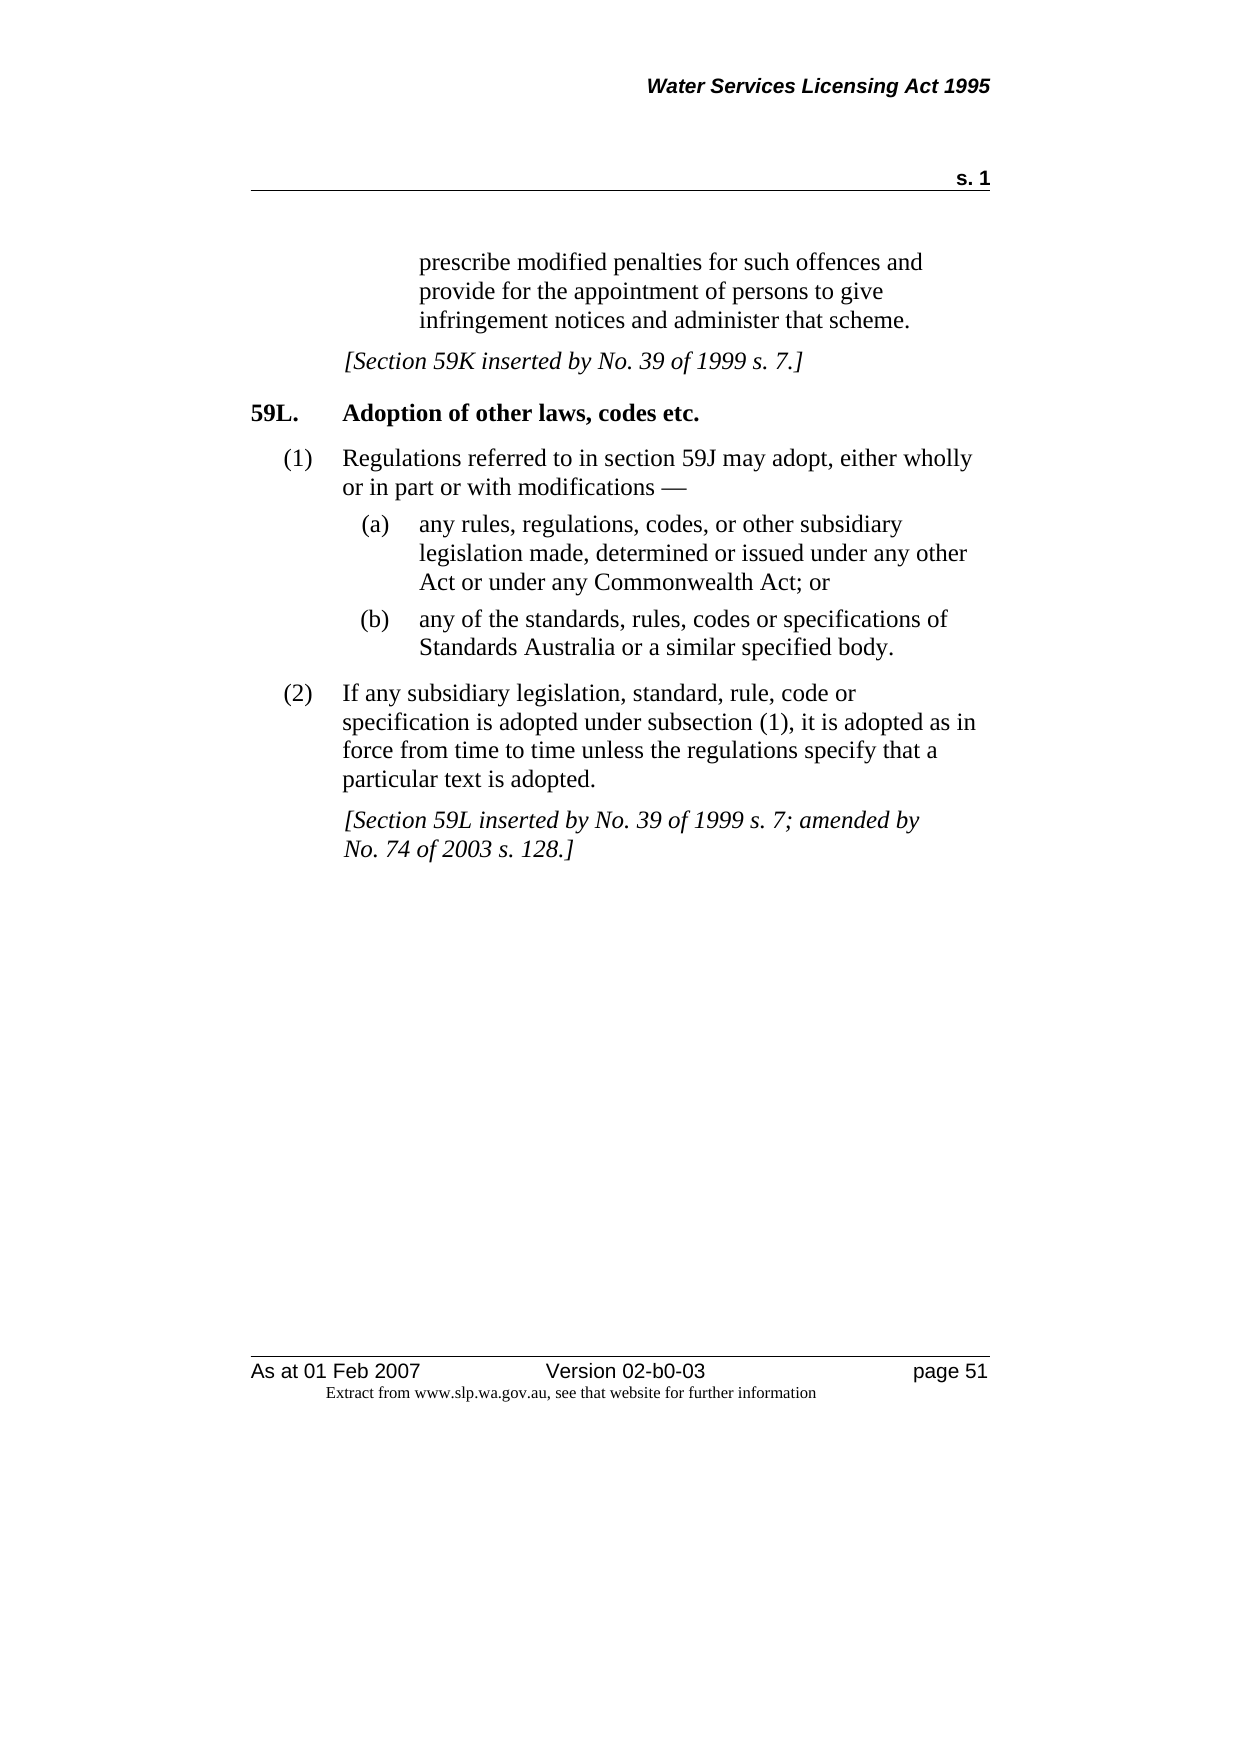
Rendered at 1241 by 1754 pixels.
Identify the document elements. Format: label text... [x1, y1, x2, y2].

text [Section 59L inserted by No. 39 of 1999 s. 7; amended by No. 74 of 2003 s. 128.] [251, 805, 990, 863]
text (b) any of the standards, rules, codes or specifications of Standards Australia or a similar specified body. [251, 604, 990, 661]
text [Section 59K inserted by No. 39 of 1999 s. 7.] [251, 346, 990, 375]
text (1) Regulations referred to in section 59J may adopt, either wholly or in part or with modifications — [251, 443, 990, 501]
text (a) any rules, regulations, codes, or other subsidiary legislation made, determined or issued under any other Act or under any Commonwealth Act; or [251, 509, 990, 595]
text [251, 247, 990, 334]
subtitle 59L. Adoption of other laws, codes etc. [251, 398, 990, 427]
text (2) If any subsidiary legislation, standard, rule, code or specification is adopted under subsection (1), it is adopted as in force from time to time unless the regulations specify that a particular text is adopted. [251, 678, 990, 793]
